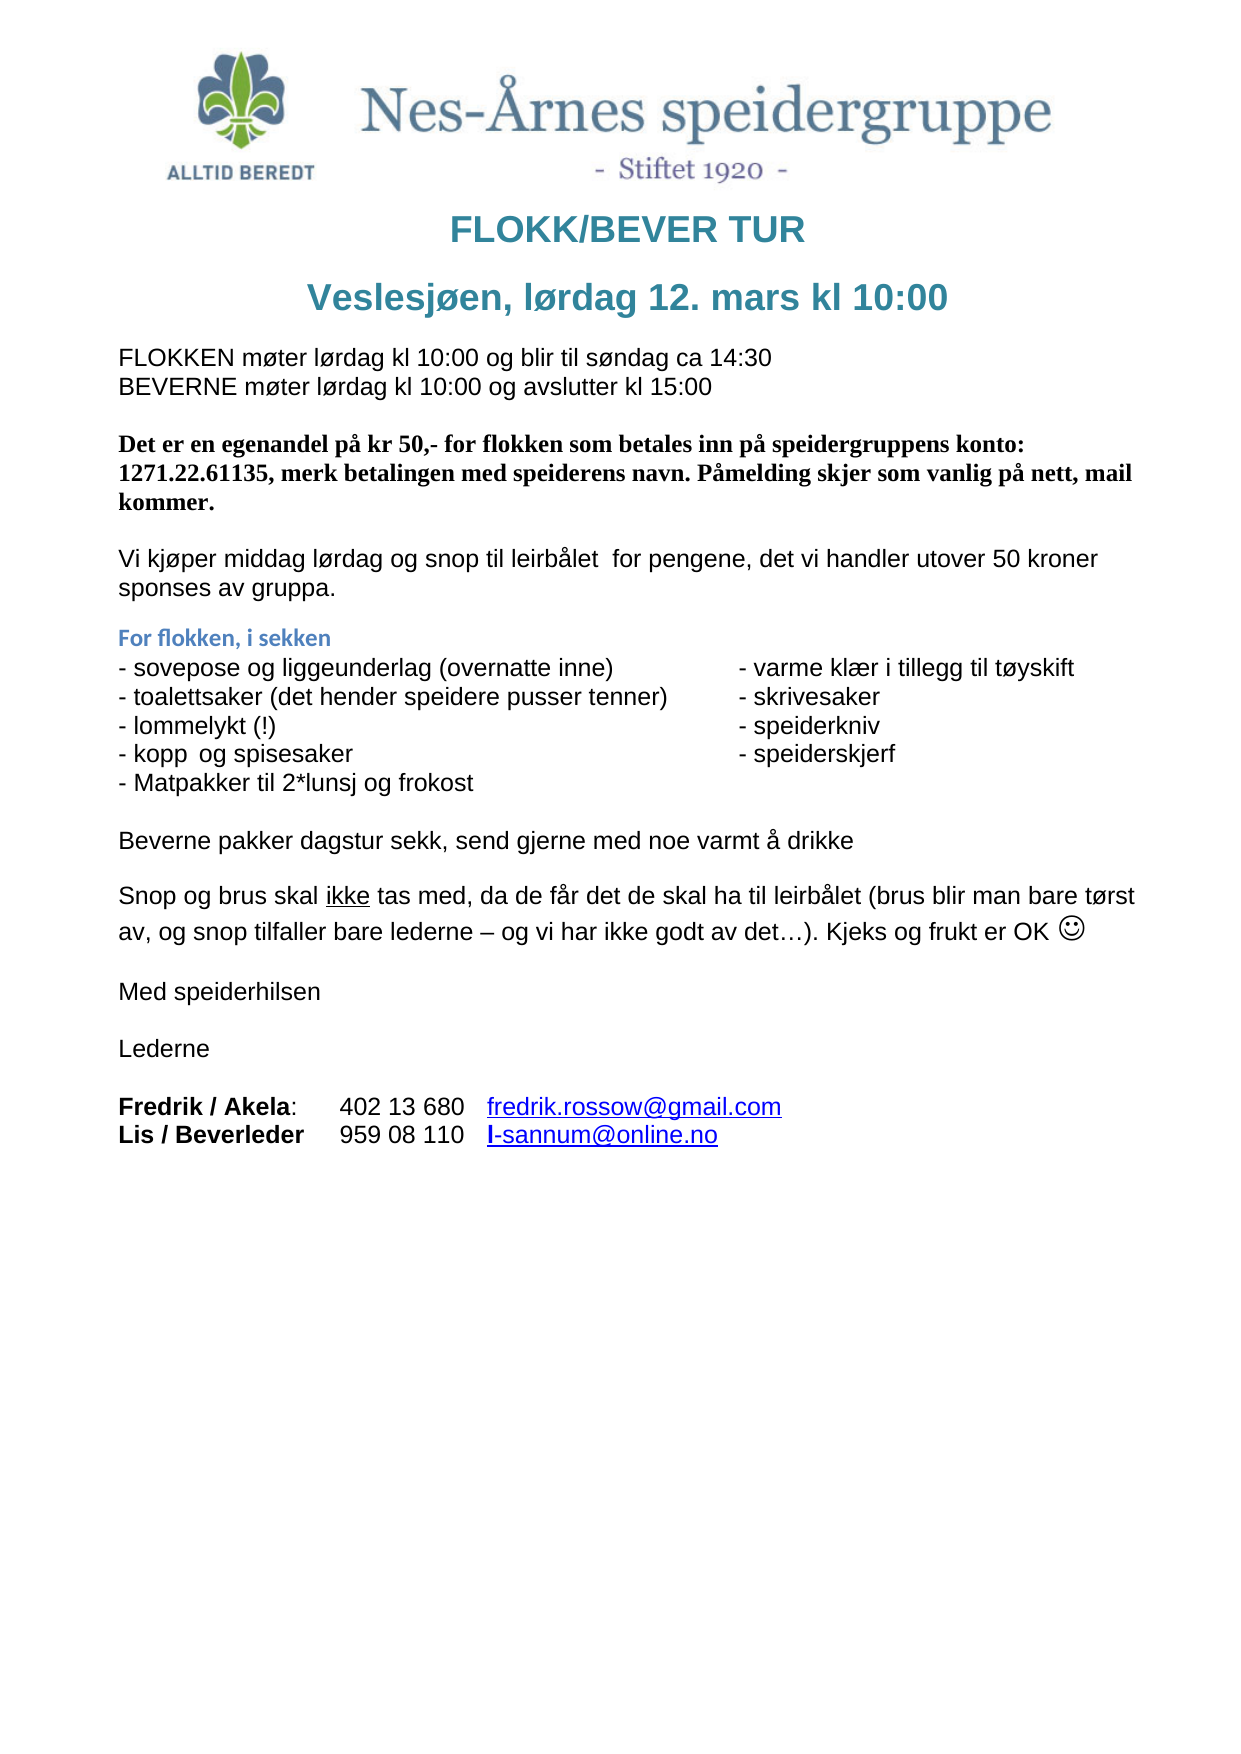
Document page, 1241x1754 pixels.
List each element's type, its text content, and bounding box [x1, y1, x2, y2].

text Vi kjøper middag lørdag og snop til leirbålet for pengene, det vi handler utover 50 kroner sponses av gruppa. [118, 544, 1137, 602]
picture [118, 29, 1064, 201]
text - kopp og spisesaker - speiderskjerf [118, 739, 1137, 768]
text BEVERNE møter lørdag kl 10:00 og avslutter kl 15:00 [118, 372, 1137, 401]
text FLOKK/BEVER TUR [118, 207, 1137, 250]
text FLOKKEN møter lørdag kl 10:00 og blir til søndag ca 14:30 [118, 343, 1137, 372]
text Lis / Beverleder 959 08 110 l-sannum@online.no [118, 1121, 1137, 1149]
text Med speiderhilsen [118, 977, 1137, 1006]
text Snop og brus skal ikke tas med, da de får det de skal ha til leirbålet (brus blir man bare tørst av, og snop tilfaller bare lederne – og vi har ikke godt av det…). Kjeks og frukt er OK [118, 881, 1137, 948]
text Beverne pakker dagstur sekk, send gjerne med noe varmt å drikke [118, 826, 1137, 854]
text Det er en egenandel på kr 50,- for flokken som betales inn på speidergruppens konto: 1271.22.61135, merk betalingen med speiderens navn. Påmelding skjer som vanlig på nett, mail kommer. [118, 429, 1137, 516]
text Lederne [118, 1034, 1137, 1063]
text - lommelykt (!) - speiderkniv [118, 711, 1137, 739]
text Veslesjøen, lørdag 12. mars kl 10:00 [118, 275, 1137, 318]
text - toalettsaker (det hender speidere pusser tenner) - skrivesaker [118, 682, 1137, 711]
text Fredrik / Akela: 402 13 680 fredrik.rossow@gmail.com [118, 1092, 1137, 1121]
text - Matpakker til 2*lunsj og frokost [118, 768, 1137, 797]
subtitle For flokken, i sekken [118, 623, 1137, 653]
text - sovepose og liggeunderlag (overnatte inne) - varme klær i tillegg til tøyskift [118, 653, 1137, 682]
